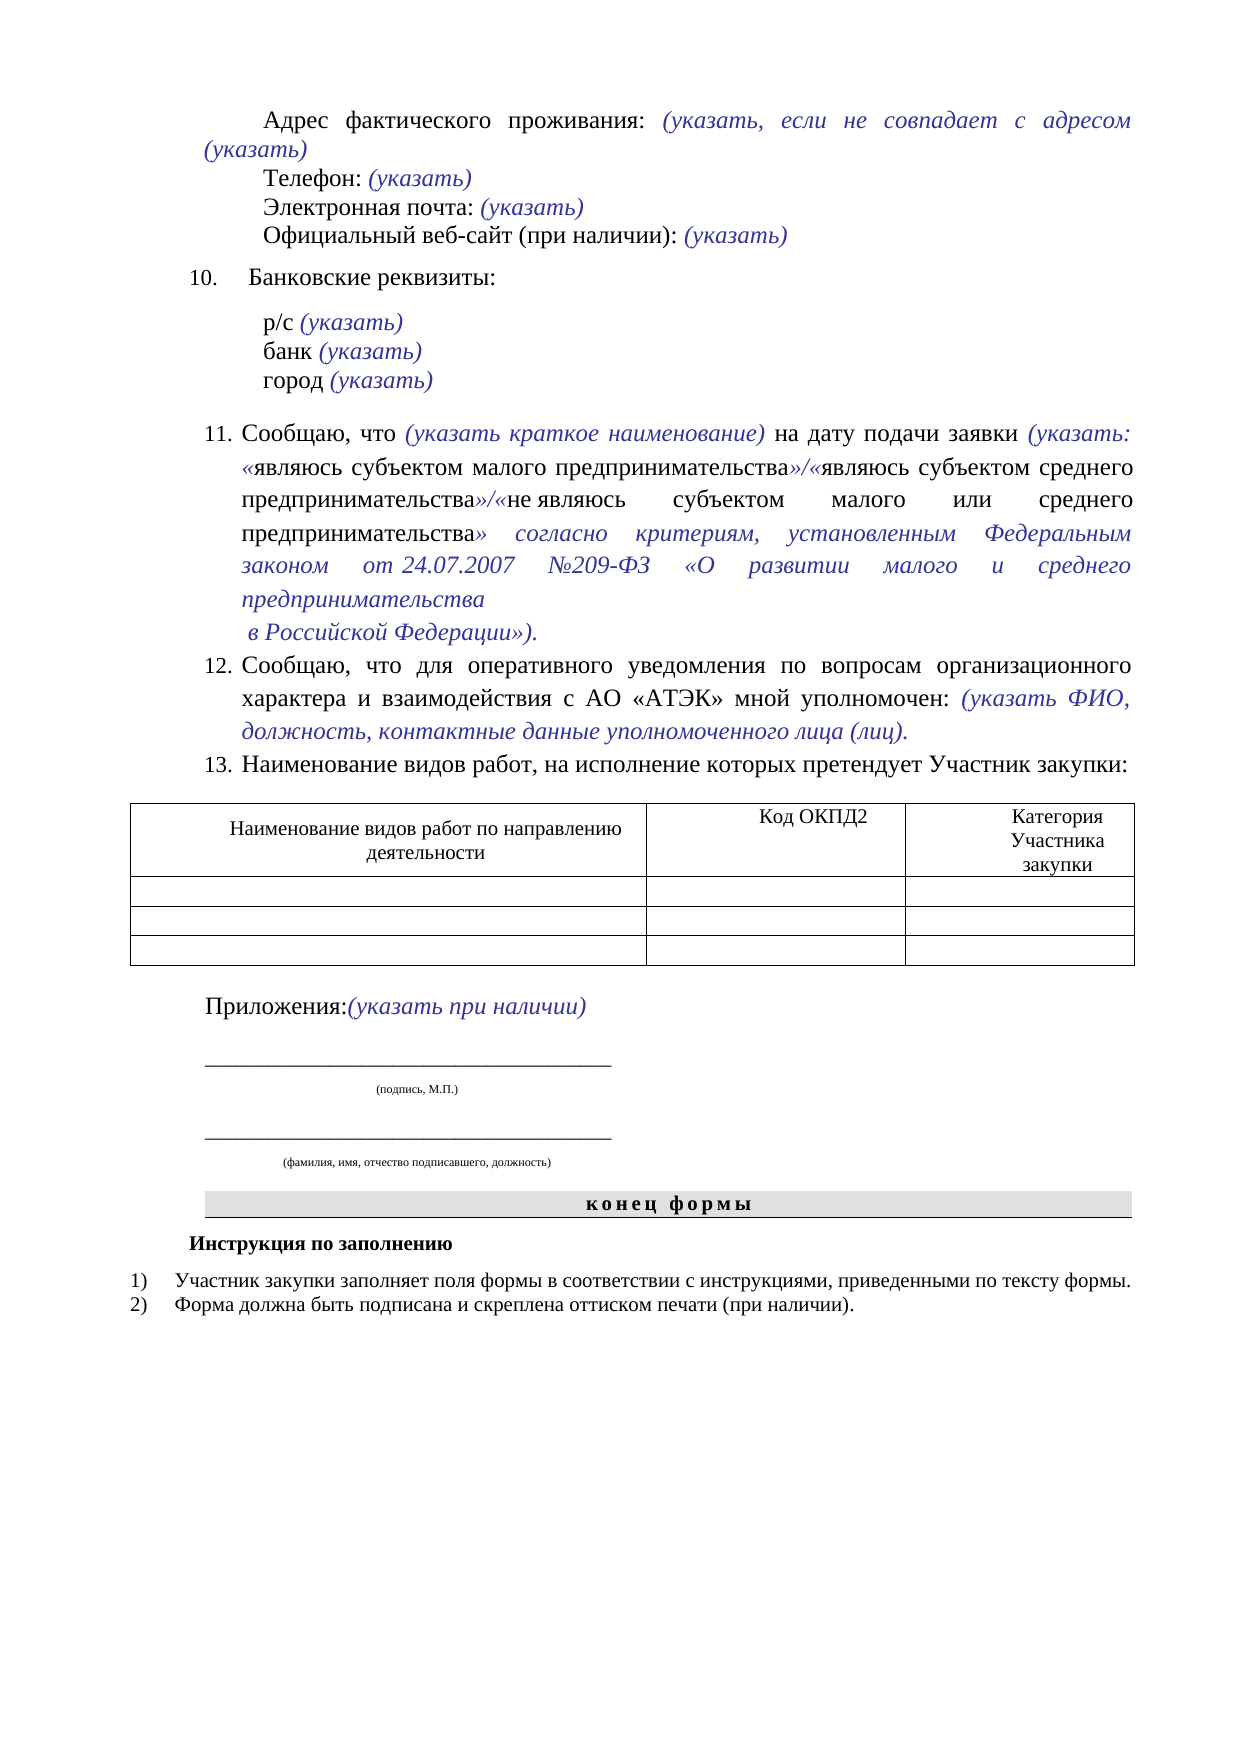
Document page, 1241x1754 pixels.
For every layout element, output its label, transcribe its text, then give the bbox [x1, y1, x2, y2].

list Участник закупки заполняет поля формы в соответствии с инструкциями, приведенными по тексту формы. [130, 1268, 1134, 1292]
text _______________________________________ [205, 1045, 629, 1069]
table_cell [131, 907, 646, 935]
text город (указать) [204, 365, 1134, 393]
table_header Категория Участника закупки [906, 804, 1134, 876]
table_cell [906, 907, 1134, 935]
text _______________________________________ [205, 1118, 629, 1142]
table_cell [647, 936, 905, 965]
text (фамилия, имя, отчество подписавшего, должность) [205, 1155, 629, 1179]
table_cell [906, 936, 1134, 965]
table_cell [647, 877, 905, 906]
text (подпись, М.П.) [205, 1082, 629, 1106]
text Инструкция по заполнению [130, 1231, 1134, 1255]
list Приложения:(указать при наличии) [205, 991, 1132, 1020]
text Официальный веб-сайт (при наличии): (указать) [204, 221, 1134, 249]
list Сообщаю, что (указать краткое наименование) на дату подачи заявки (указать: «являюсь субъектом малого предпринимательства»/«являюсь субъектом среднего предпринимательства»/«не являюсь субъектом малого или среднего предпринимательства» согласно критериям, установленным Федеральным законом от 24.07.2007 №209-ФЗ «О развитии малого и среднего предпринимательства в Российской Федерации»). [204, 418, 1134, 645]
table_cell [131, 936, 646, 965]
table_cell [906, 877, 1134, 906]
text р/с (указать) [204, 307, 1134, 336]
text конец формы [205, 1191, 1132, 1217]
table_cell [131, 877, 646, 906]
text Электронная почта: (указать) [204, 192, 1134, 221]
table_header Наименование видов работ по направлению деятельности [131, 804, 646, 876]
list Банковские реквизиты: [189, 262, 1134, 291]
text Телефон: (указать) [204, 163, 1134, 192]
list Наименование видов работ, на исполнение которых претендует Участник закупки: [204, 749, 1132, 777]
table_cell [647, 907, 905, 935]
text Адрес фактического проживания: (указать, если не совпадает с адресом (указать) [204, 106, 1134, 163]
table_header Код ОКПД2 [647, 804, 905, 876]
text банк (указать) [204, 336, 1134, 365]
list Сообщаю, что для оперативного уведомления по вопросам организационного характера и взаимодействия с АО «АТЭК» мной уполномочен: (указать ФИО, должность, контактные данные уполномоченного лица (лиц). [204, 650, 1132, 744]
list Форма должна быть подписана и скреплена оттиском печати (при наличии). [130, 1292, 1134, 1316]
